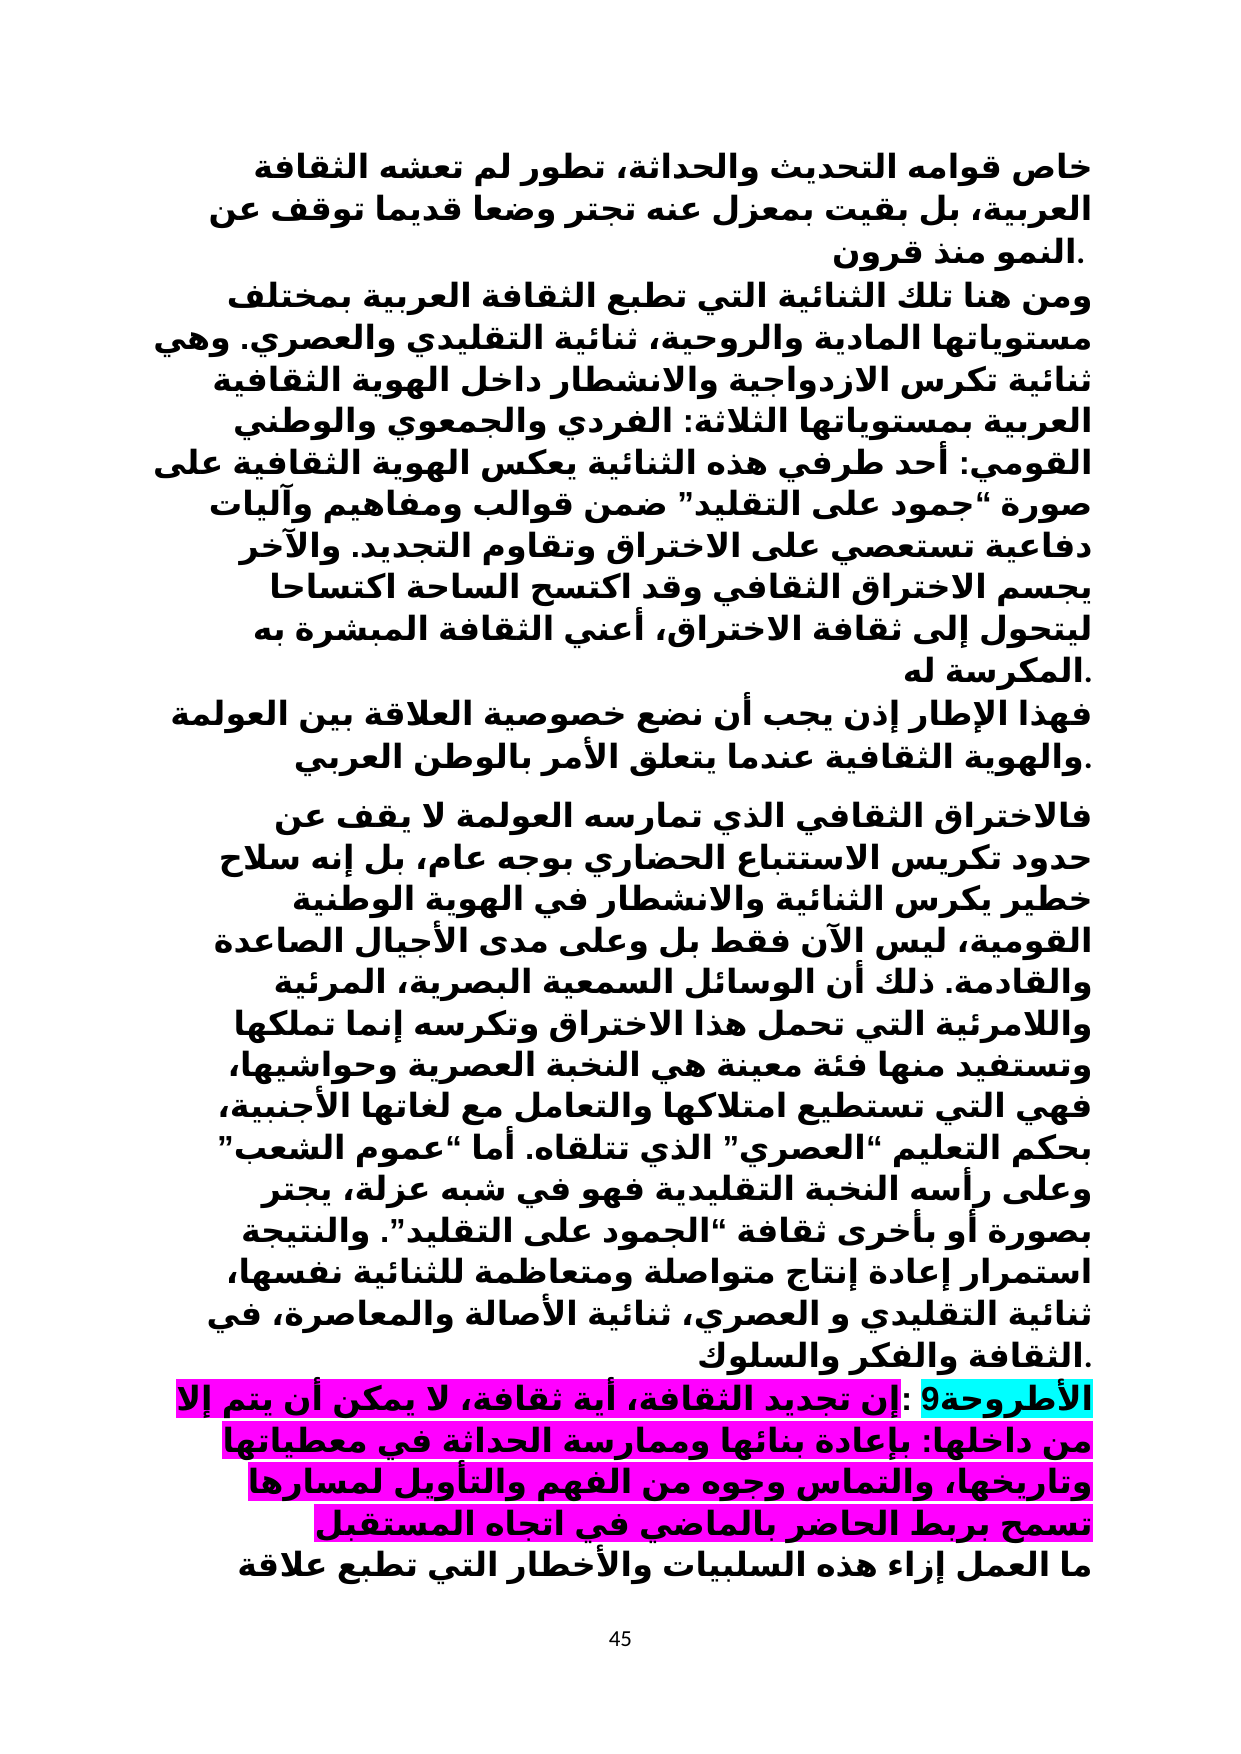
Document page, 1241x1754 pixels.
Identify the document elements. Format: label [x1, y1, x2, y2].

text [148, 796, 1093, 1583]
text [148, 148, 1093, 776]
